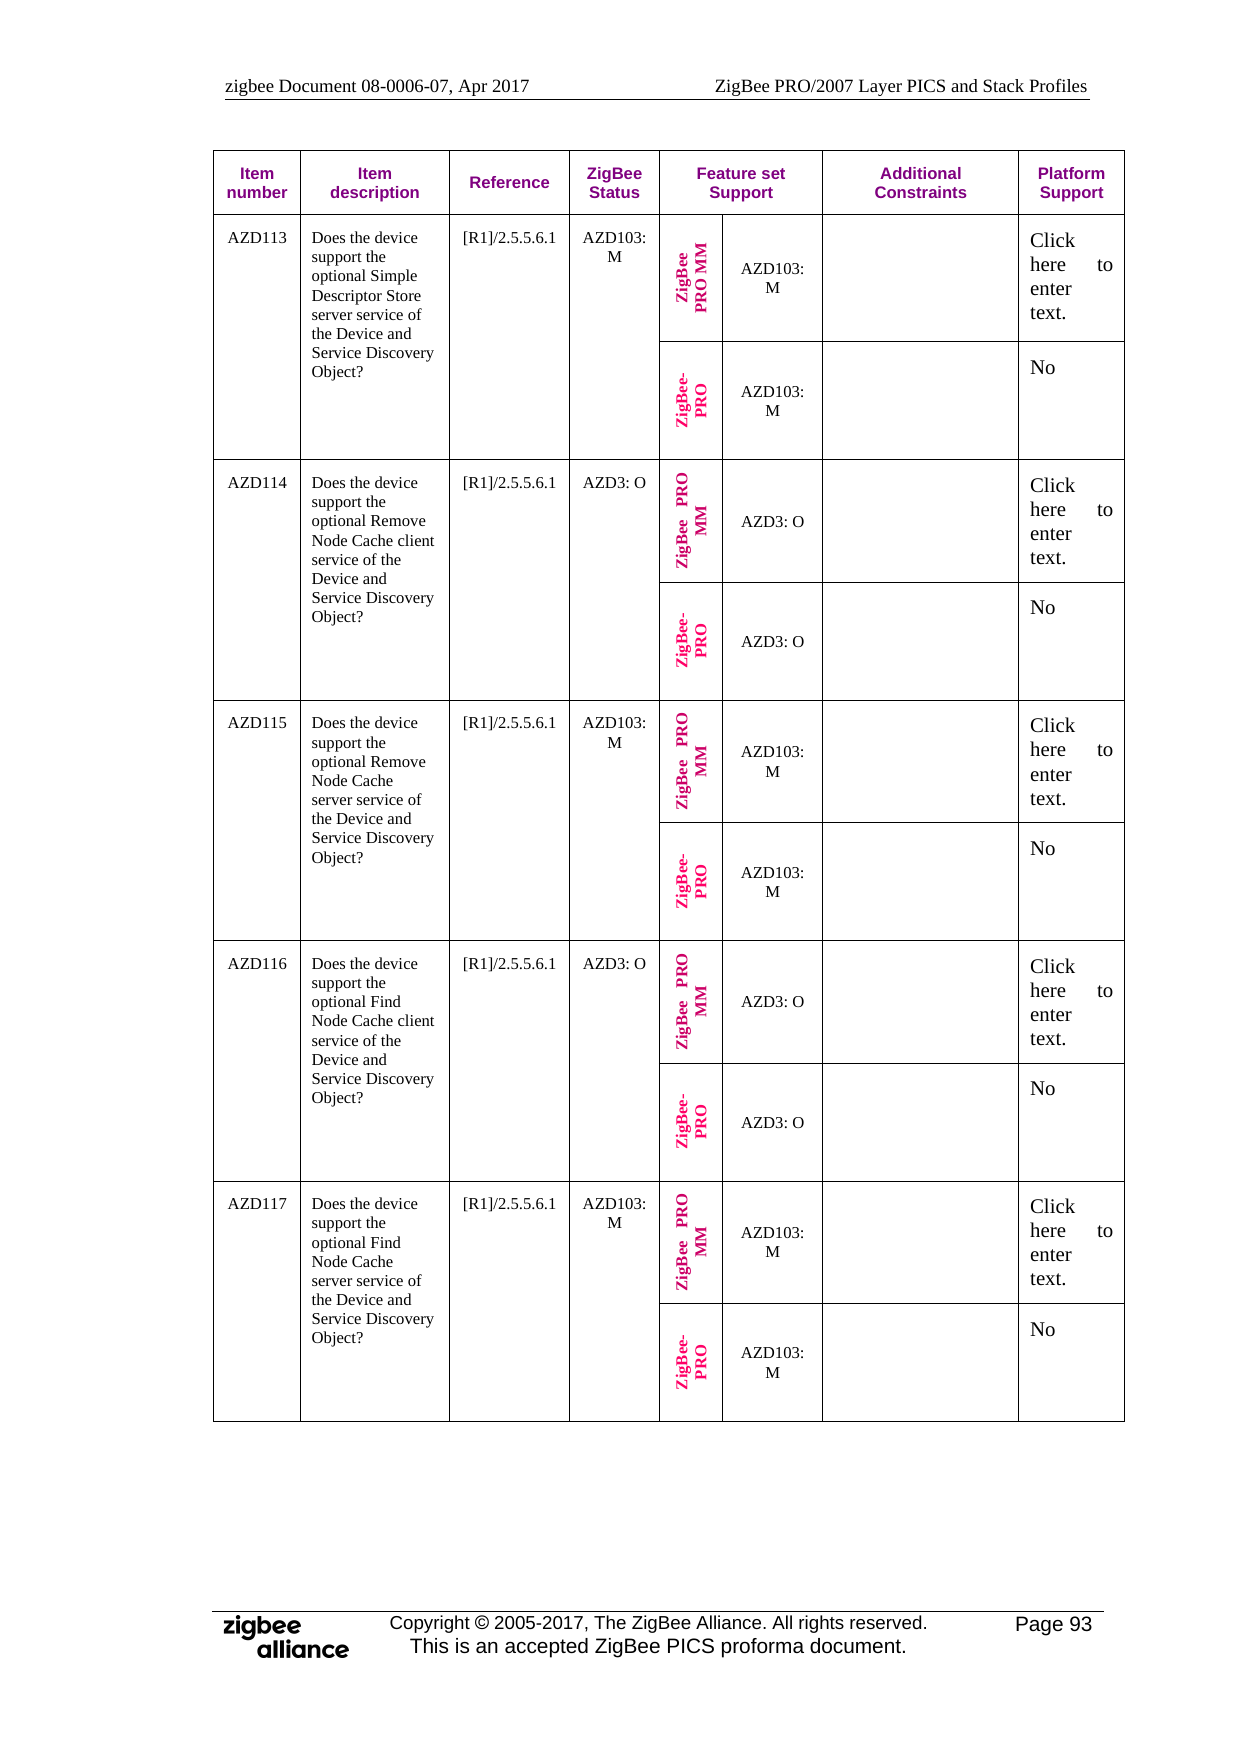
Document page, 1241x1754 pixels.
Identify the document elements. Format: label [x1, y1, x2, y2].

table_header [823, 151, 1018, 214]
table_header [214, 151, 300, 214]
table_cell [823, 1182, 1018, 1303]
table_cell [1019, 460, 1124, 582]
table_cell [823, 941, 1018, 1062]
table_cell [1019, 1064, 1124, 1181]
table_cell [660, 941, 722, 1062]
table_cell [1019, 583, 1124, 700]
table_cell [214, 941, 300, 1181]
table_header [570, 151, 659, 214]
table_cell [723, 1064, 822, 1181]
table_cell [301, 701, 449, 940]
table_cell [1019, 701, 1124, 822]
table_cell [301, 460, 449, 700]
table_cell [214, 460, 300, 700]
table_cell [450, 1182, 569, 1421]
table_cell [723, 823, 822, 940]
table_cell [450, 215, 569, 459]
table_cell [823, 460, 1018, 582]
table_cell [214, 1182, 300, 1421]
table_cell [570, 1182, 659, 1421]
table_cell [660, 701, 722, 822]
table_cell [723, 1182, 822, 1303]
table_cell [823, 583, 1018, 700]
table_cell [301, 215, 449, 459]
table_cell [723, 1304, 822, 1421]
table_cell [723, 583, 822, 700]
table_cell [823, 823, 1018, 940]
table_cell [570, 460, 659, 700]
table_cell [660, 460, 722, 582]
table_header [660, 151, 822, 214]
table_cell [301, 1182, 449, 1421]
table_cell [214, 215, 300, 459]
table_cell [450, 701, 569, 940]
picture [223, 1615, 349, 1658]
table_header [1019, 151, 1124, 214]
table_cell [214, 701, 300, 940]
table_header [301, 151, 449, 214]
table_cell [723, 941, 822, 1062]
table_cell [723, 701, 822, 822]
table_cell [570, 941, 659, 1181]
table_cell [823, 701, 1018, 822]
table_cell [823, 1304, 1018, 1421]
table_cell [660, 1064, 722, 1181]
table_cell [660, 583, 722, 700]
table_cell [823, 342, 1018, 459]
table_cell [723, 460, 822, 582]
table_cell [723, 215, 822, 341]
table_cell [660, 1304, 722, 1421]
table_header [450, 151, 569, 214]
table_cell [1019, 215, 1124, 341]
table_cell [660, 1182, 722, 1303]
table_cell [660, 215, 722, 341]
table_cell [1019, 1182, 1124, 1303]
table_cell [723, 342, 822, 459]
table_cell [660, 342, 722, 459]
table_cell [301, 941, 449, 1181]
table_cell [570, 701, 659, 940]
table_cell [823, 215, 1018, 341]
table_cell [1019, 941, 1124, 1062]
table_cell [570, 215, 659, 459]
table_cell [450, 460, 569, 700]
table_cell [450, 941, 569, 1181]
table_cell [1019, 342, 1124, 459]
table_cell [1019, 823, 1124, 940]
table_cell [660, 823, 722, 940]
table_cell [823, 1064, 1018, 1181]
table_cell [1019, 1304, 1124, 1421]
